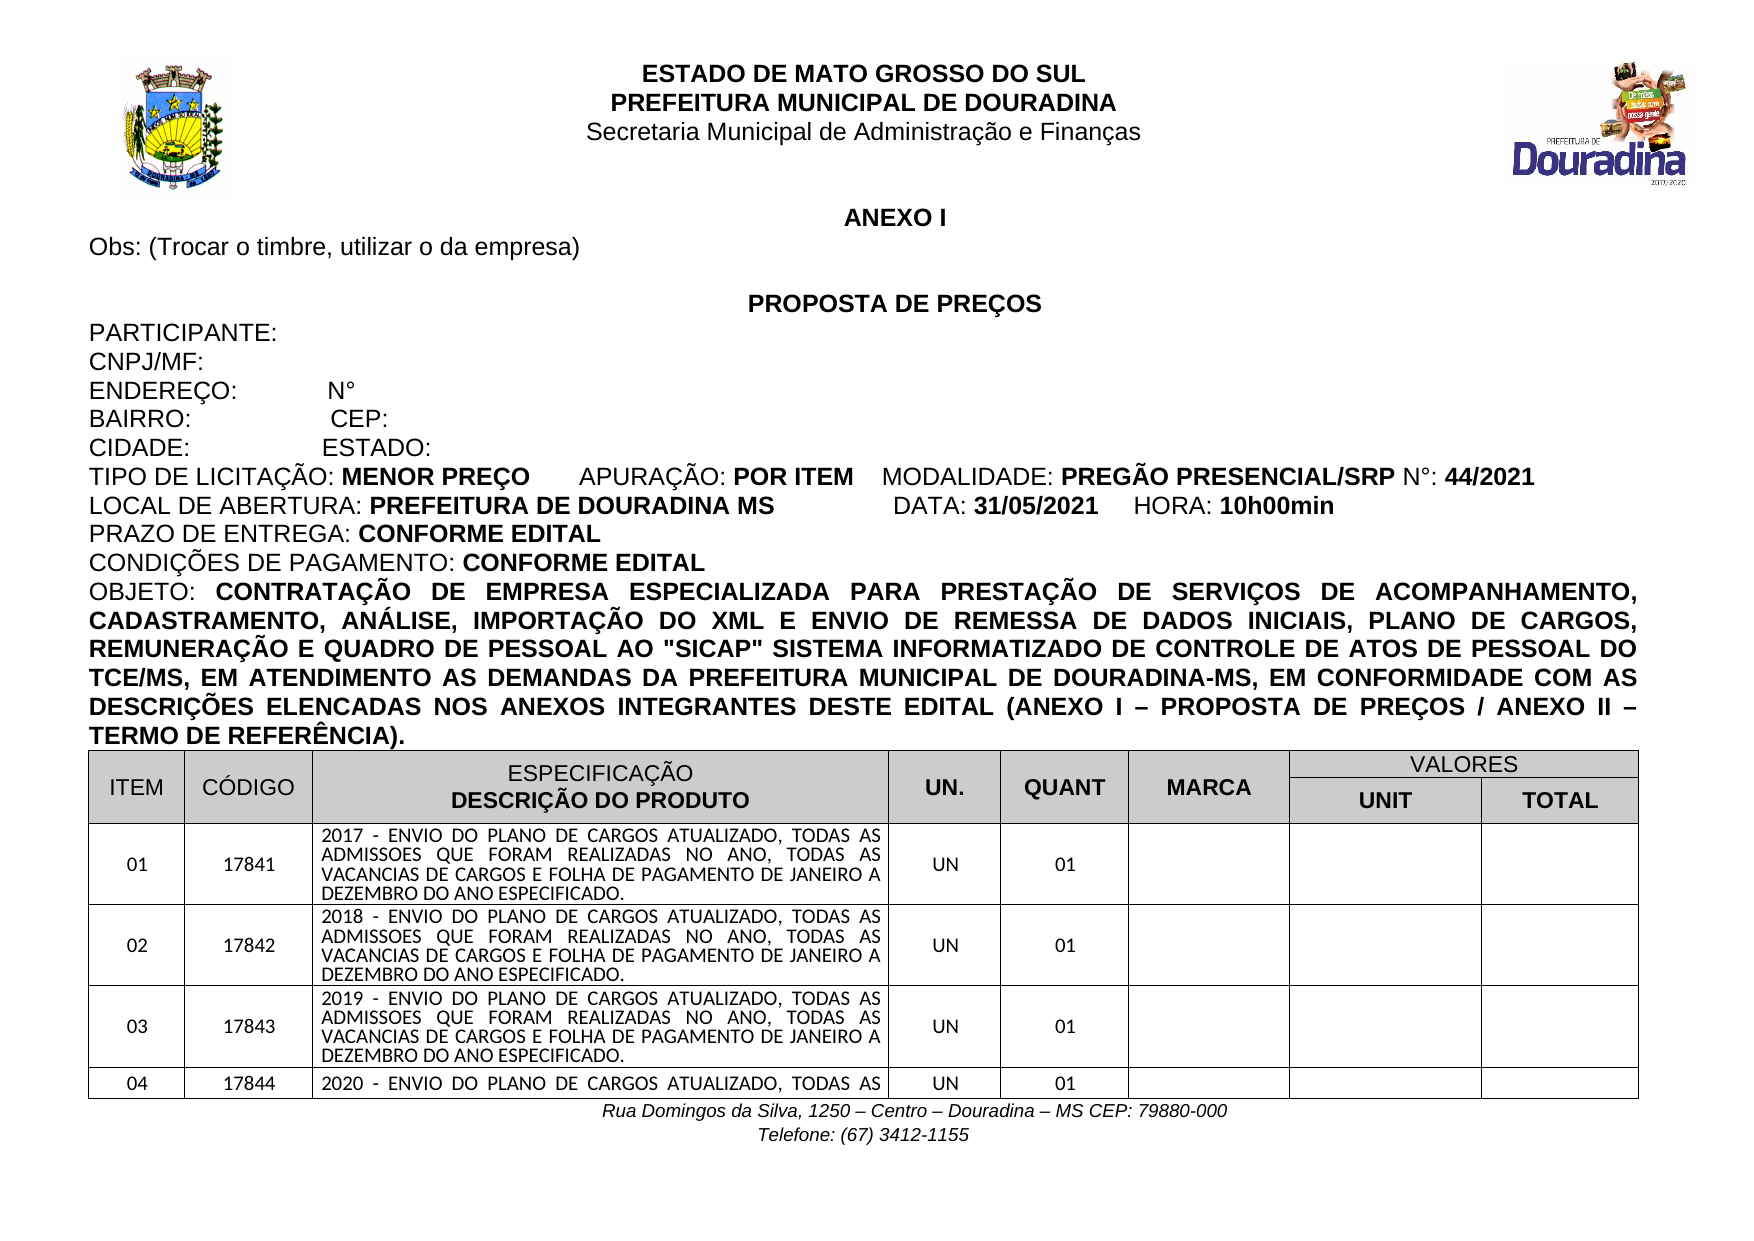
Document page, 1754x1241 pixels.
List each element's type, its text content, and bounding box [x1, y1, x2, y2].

table_cell [1290, 905, 1481, 985]
text BAIRRO: CEP: [89, 404, 1701, 433]
table_header CÓDIGO [185, 751, 312, 823]
table_cell [1482, 1068, 1638, 1098]
picture [1502, 58, 1696, 189]
table_cell UN [889, 905, 1000, 985]
table_cell UN [889, 824, 1000, 904]
text OBJETO: CONTRATAÇÃO DE EMPRESA ESPECIALIZADA PARA PRESTAÇÃO DE SERVIÇOS DE ACOMPANHAMENTO, CADASTRAMENTO, ANÁLISE, IMPORTAÇÃO DO XML E ENVIO DE REMESSA DE DADOS INICIAIS, PLANO DE CARGOS, REMUNERAÇÃO E QUADRO DE PESSOAL AO "SICAP" SISTEMA INFORMATIZADO DE CONTROLE DE ATOS DE PESSOAL DO TCE/MS, EM ATENDIMENTO AS DEMANDAS DA PREFEITURA MUNICIPAL DE DOURADINA-MS, EM CONFORMIDADE COM AS DESCRIÇÕES ELENCADAS NOS ANEXOS INTEGRANTES DESTE EDITAL (ANEXO I – PROPOSTA DE PREÇOS / ANEXO II – TERMO DE REFERÊNCIA). [89, 577, 1639, 749]
table_cell [1290, 1068, 1481, 1098]
table_cell 01 [1001, 824, 1128, 904]
picture [114, 51, 231, 201]
text ENDEREÇO: N° [89, 376, 1701, 404]
table_cell [1290, 824, 1481, 904]
table_cell 01 [1001, 905, 1128, 985]
text LOCAL DE ABERTURA: PREFEITURA DE DOURADINA MS DATA: 31/05/2021 HORA: 10h00min [89, 491, 1701, 519]
text PRAZO DE ENTREGA: CONFORME EDITAL [89, 519, 1701, 548]
table_cell [1129, 986, 1289, 1067]
text TIPO DE LICITAÇÃO: MENOR PREÇO APURAÇÃO: POR ITEM MODALIDADE: PREGÃO PRESENCIAL/SRP N°: 44/2021 [89, 462, 1657, 491]
table_header UN. [889, 751, 1000, 823]
table_cell [1129, 1068, 1289, 1098]
text Obs: (Trocar o timbre, utilizar o da empresa) [89, 232, 1701, 261]
table_cell 01 [1001, 986, 1128, 1067]
table_cell TOTAL [1482, 778, 1638, 823]
table_header MARCA [1129, 751, 1289, 823]
text PARTICIPANTE: [89, 318, 1701, 347]
text CONDIÇÕES DE PAGAMENTO: CONFORME EDITAL [89, 548, 1701, 577]
table_cell 01 [89, 824, 184, 904]
table_cell [1482, 824, 1638, 904]
table_cell [1129, 824, 1289, 904]
table_cell 17844 [185, 1068, 312, 1098]
table_header VALORES [1290, 751, 1638, 777]
table_cell UNIT [1290, 778, 1481, 823]
table_cell 02 [89, 905, 184, 985]
table_cell 2017 - ENVIO DO PLANO DE CARGOS ATUALIZADO, TODAS AS ADMISSOES QUE FORAM REALIZADAS NO ANO, TODAS AS VACANCIAS DE CARGOS E FOLHA DE PAGAMENTO DE JANEIRO A DEZEMBRO DO ANO ESPECIFICADO. [313, 824, 888, 904]
text PROPOSTA DE PREÇOS [89, 289, 1701, 318]
table_header ESPECIFICAÇÃO DESCRIÇÃO DO PRODUTO [313, 751, 888, 823]
table_cell [1482, 905, 1638, 985]
table_cell 03 [89, 986, 184, 1067]
text ANEXO I [89, 203, 1701, 232]
table_cell 2019 - ENVIO DO PLANO DE CARGOS ATUALIZADO, TODAS AS ADMISSOES QUE FORAM REALIZADAS NO ANO, TODAS AS VACANCIAS DE CARGOS E FOLHA DE PAGAMENTO DE JANEIRO A DEZEMBRO DO ANO ESPECIFICADO. [313, 986, 888, 1067]
table_cell UN [889, 986, 1000, 1067]
text CNPJ/MF: [89, 347, 1701, 376]
table_header QUANT [1001, 751, 1128, 823]
table_cell UN [889, 1068, 1000, 1098]
table_cell 2018 - ENVIO DO PLANO DE CARGOS ATUALIZADO, TODAS AS ADMISSOES QUE FORAM REALIZADAS NO ANO, TODAS AS VACANCIAS DE CARGOS E FOLHA DE PAGAMENTO DE JANEIRO A DEZEMBRO DO ANO ESPECIFICADO. [313, 905, 888, 985]
table_cell 01 [1001, 1068, 1128, 1098]
table_cell 17843 [185, 986, 312, 1067]
table_cell [1290, 986, 1481, 1067]
table_header ITEM [89, 751, 184, 823]
table_cell 17841 [185, 824, 312, 904]
table_cell 04 [89, 1068, 184, 1098]
table_cell 17842 [185, 905, 312, 985]
table_cell [1482, 986, 1638, 1067]
text CIDADE: ESTADO: [89, 433, 1701, 462]
table_cell [1129, 905, 1289, 985]
